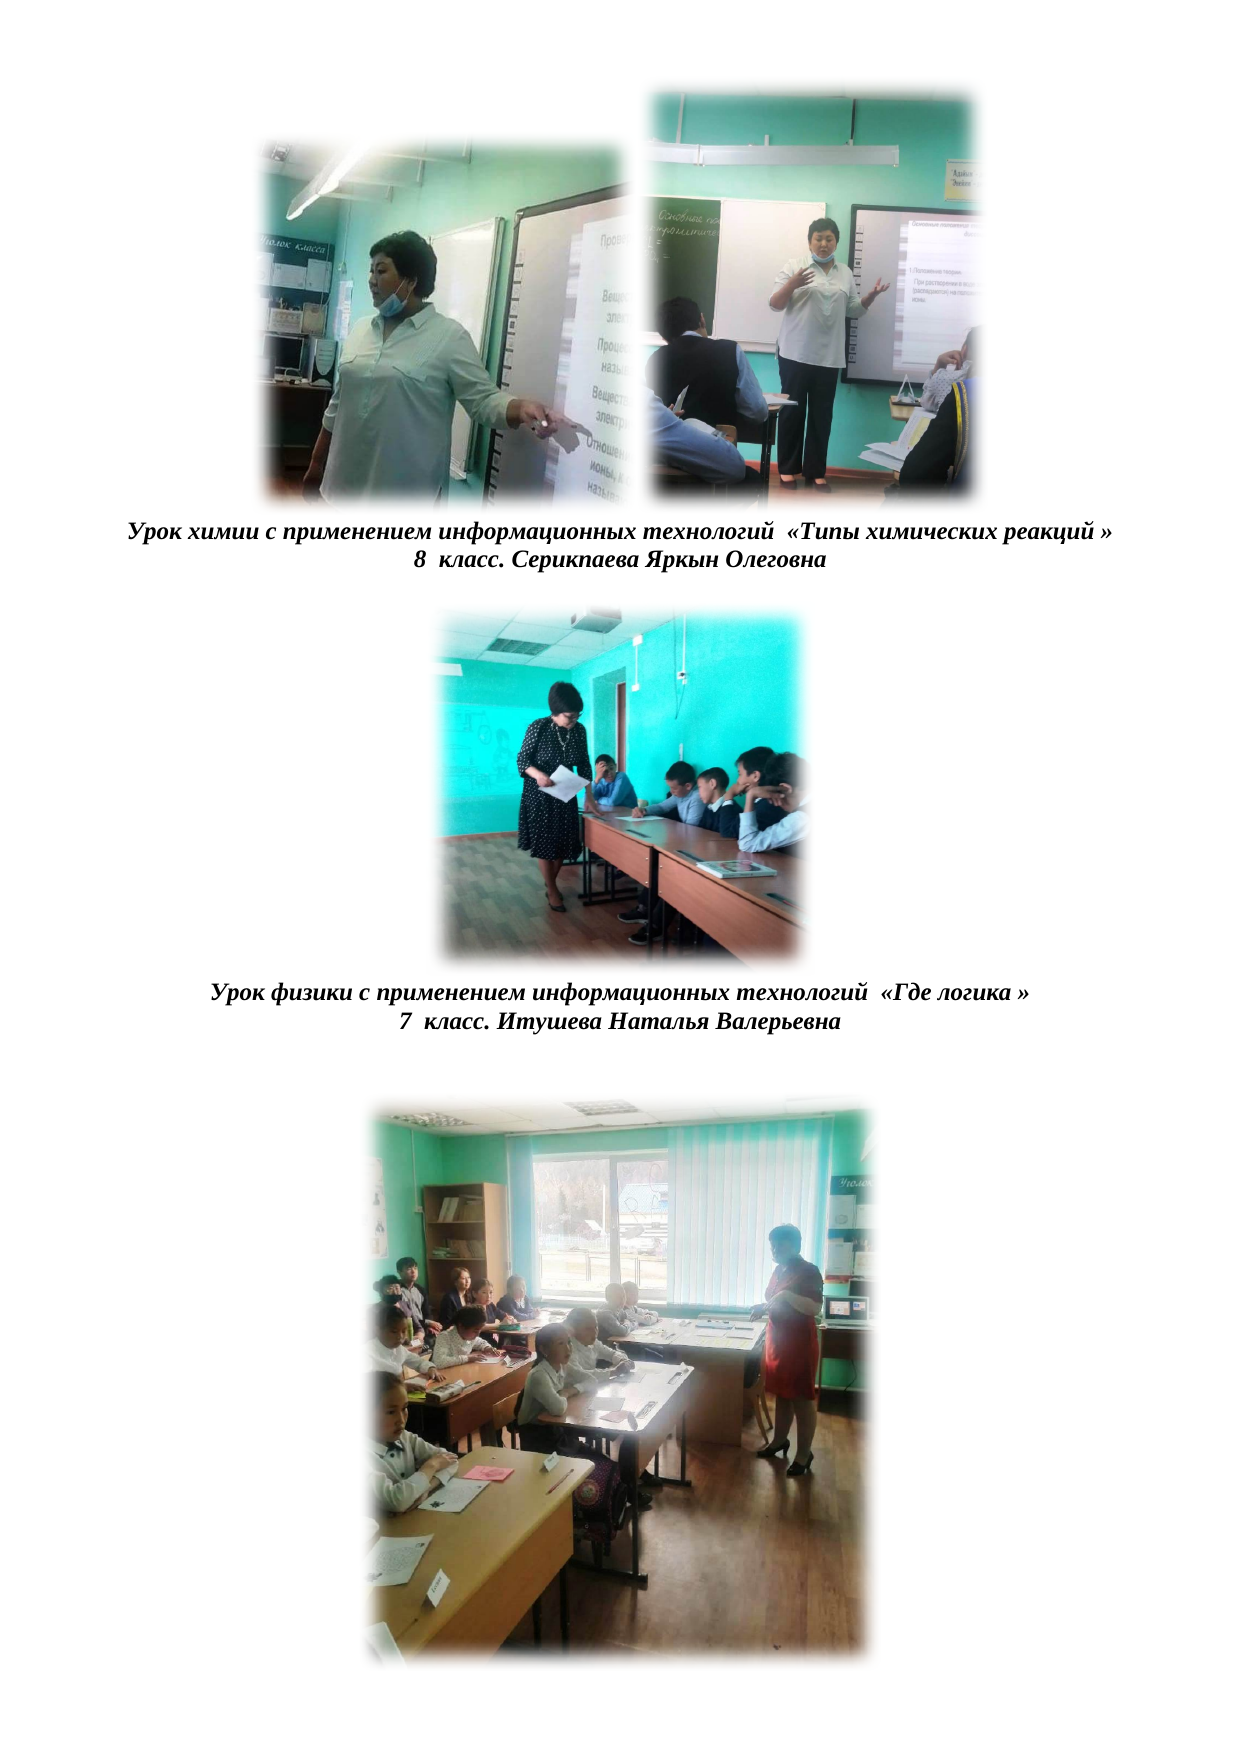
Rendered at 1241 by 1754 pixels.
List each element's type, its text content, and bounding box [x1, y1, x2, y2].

picture [456, 631, 786, 947]
text Урок химии с применением информационных технологий «Типы химических реакций » [75, 516, 1165, 544]
picture [280, 159, 608, 487]
picture [666, 104, 960, 485]
text Урок физики с применением информационных технологий «Где логика » [75, 977, 1165, 1006]
text 7 класс. Итушева Наталья Валерьевна [75, 1006, 1165, 1034]
text 8 класс. Серикпаева Яркын Олеговна [75, 544, 1165, 573]
picture [387, 1120, 853, 1643]
